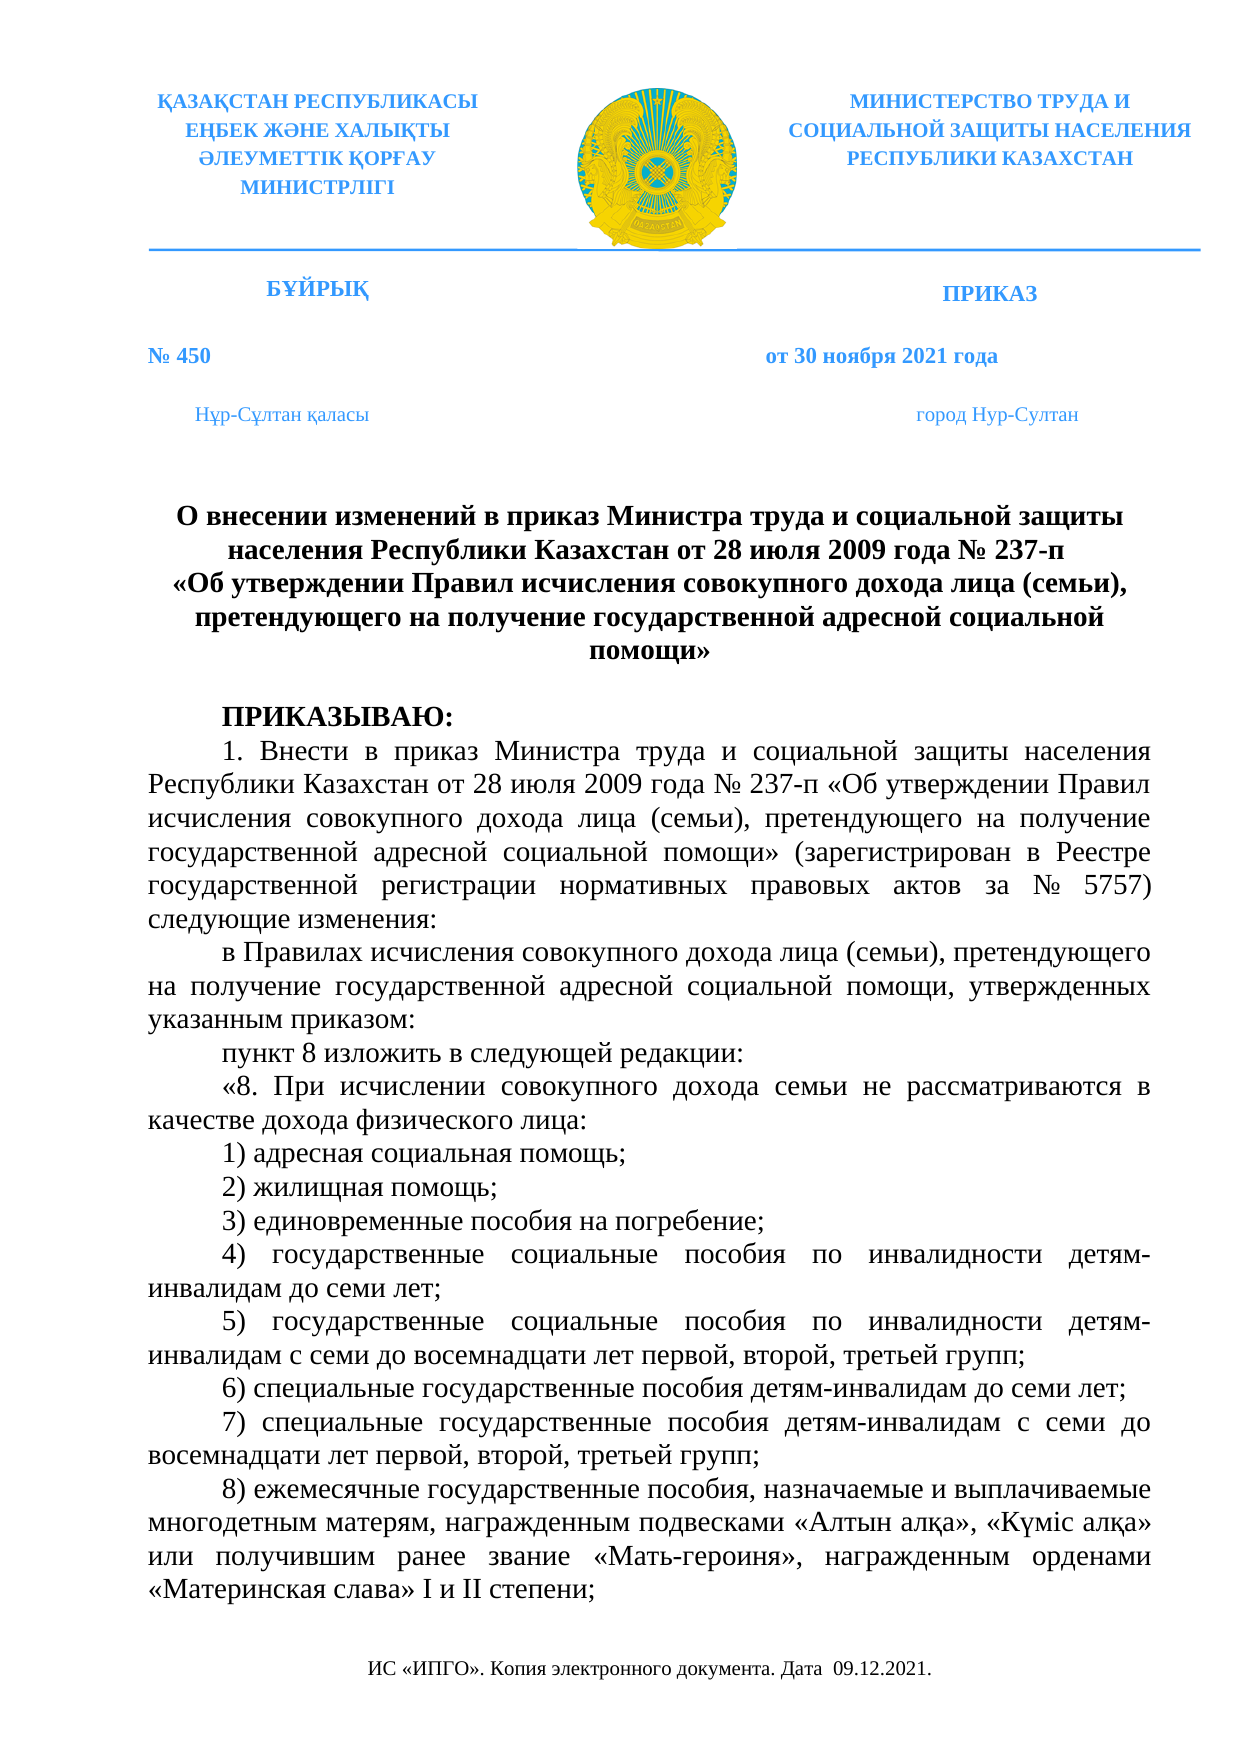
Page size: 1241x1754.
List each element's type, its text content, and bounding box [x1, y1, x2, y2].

text 5) государственные социальные пособия по инвалидности детям-инвалидам с семи до восемнадцати лет первой, второй, третьей групп; [148, 1303, 1152, 1370]
picture [577, 88, 737, 249]
text Нұр-Сұлтан қаласы город Нур-Султан [148, 402, 1152, 426]
text в Правилах исчисления совокупного дохода лица (семьи), претендующего на получение государственной адресной социальной помощи, утвержденных указанным приказом: [148, 934, 1152, 1035]
text 1. Внести в приказ Министра труда и социальной защиты населения Республики Казахстан от 28 июля 2009 года № 237-п «Об утверждении Правил исчисления совокупного дохода лица (семьи), претендующего на получение государственной адресной социальной помощи» (зарегистрирован в Реестре государственной регистрации нормативных правовых актов за № 5757) следующие изменения: [148, 733, 1152, 934]
text 1) адресная социальная помощь; [148, 1136, 1152, 1169]
text 2) жилищная помощь; [148, 1169, 1152, 1203]
text пункт 8 изложить в следующей редакции: [148, 1035, 1152, 1068]
text ПРИКАЗЫВАЮ: [148, 699, 1152, 733]
text 8) ежемесячные государственные пособия, назначаемые и выплачиваемые многодетным матерям, награжденным подвесками «Алтын алқа», «Күміс алқа» или получившим ранее звание «Мать-героиня», награжденным орденами «Материнская слава» I и II степени; [148, 1471, 1152, 1605]
text 7) специальные государственные пособия детям-инвалидам с семи до восемнадцати лет первой, второй, третьей групп; [148, 1404, 1152, 1471]
text «8. При исчислении совокупного дохода семьи не рассматриваются в качестве дохода физического лица: [148, 1068, 1152, 1136]
text 3) единовременные пособия на погребение; [148, 1203, 1152, 1236]
text О внесении изменений в приказ Министра труда и социальной защиты населения Республики Казахстан от 28 июля 2009 года № 237-п «Об утверждении Правил исчисления совокупного дохода лица (семьи), претендующего на получение государственной адресной социальной помощи» [148, 498, 1152, 666]
text 6) специальные государственные пособия детям-инвалидам до семи лет; [148, 1370, 1152, 1404]
text 4) государственные социальные пособия по инвалидности детям-инвалидам до семи лет; [148, 1236, 1152, 1303]
